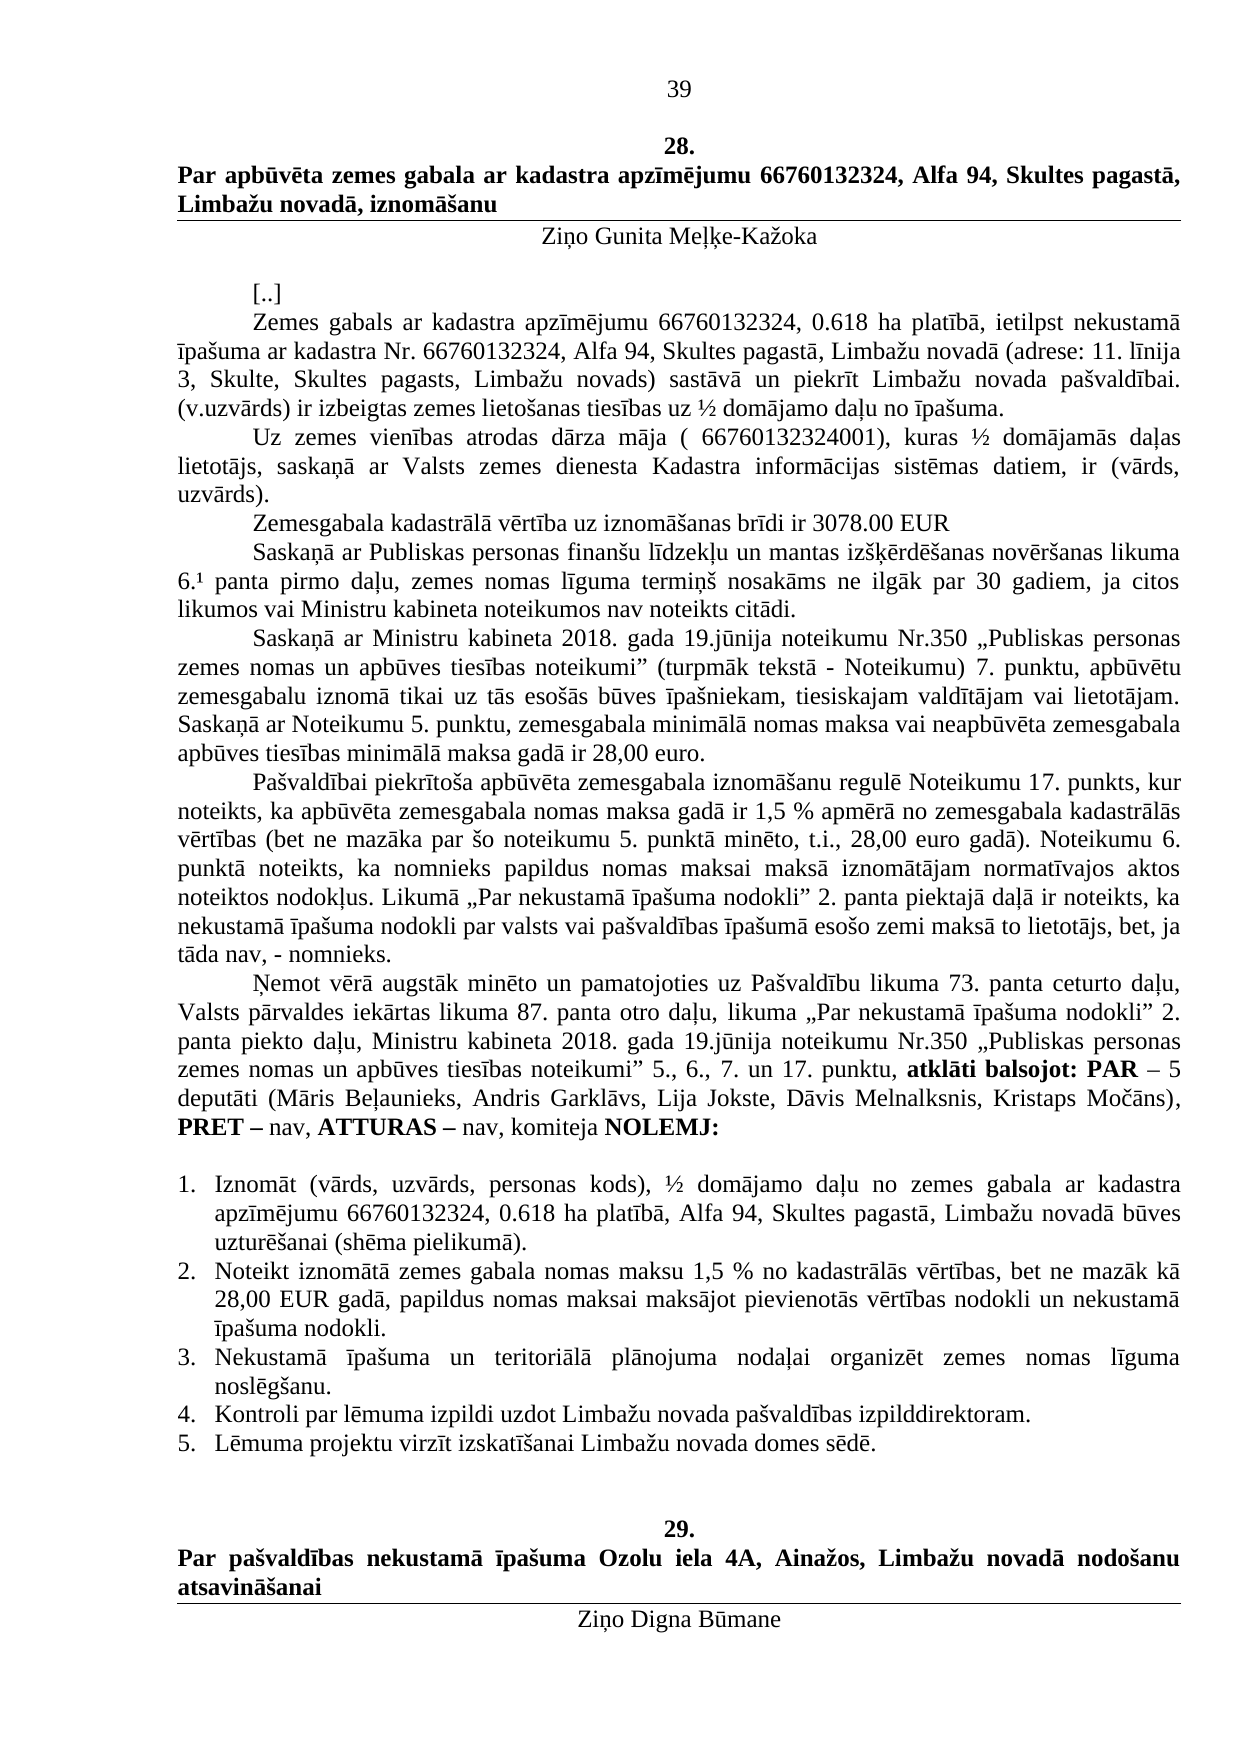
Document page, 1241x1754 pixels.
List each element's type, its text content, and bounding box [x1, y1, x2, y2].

list Iznomāt (vārds, uzvārds, personas kods), ½ domājamo daļu no zemes gabala ar kadastra apzīmējumu 66760132324, 0.618 ha platībā, Alfa 94, Skultes pagastā, Limbažu novadā būves uzturēšanai (shēma pielikumā). [177, 1169, 1181, 1256]
list Kontroli par lēmuma izpildi uzdot Limbažu novada pašvaldības izpilddirektoram. [177, 1399, 1181, 1428]
text Pašvaldībai piekrītoša apbūvēta zemesgabala iznomāšanu regulē Noteikumu 17. punkts, kur noteikts, ka apbūvēta zemesgabala nomas maksa gadā ir 1,5 % apmērā no zemesgabala kadastrālās vērtības (bet ne mazāka par šo noteikumu 5. punktā minēto, t.i., 28,00 euro gadā). Noteikumu 6. punktā noteikts, ka nomnieks papildus nomas maksai maksā iznomātājam normatīvajos aktos noteiktos nodokļus. Likumā „Par nekustamā īpašuma nodokli” 2. panta piektajā daļā ir noteikts, ka nekustamā īpašuma nodokli par valsts vai pašvaldības īpašumā esošo zemi maksā to lietotājs, bet, ja tāda nav, - nomnieks. [177, 767, 1181, 968]
text Ziņo Digna Būmane [177, 1604, 1181, 1633]
text Par pašvaldības nekustamā īpašuma Ozolu iela 4A, Ainažos, Limbažu novadā nodošanu atsavināšanai [177, 1543, 1181, 1603]
text Saskaņā ar Ministru kabineta 2018. gada 19.jūnija noteikumu Nr.350 „Publiskas personas zemes nomas un apbūves tiesības noteikumi” (turpmāk tekstā - Noteikumu) 7. punktu, apbūvētu zemesgabalu iznomā tikai uz tās esošās būves īpašniekam, tiesiskajam valdītājam vai lietotājam. Saskaņā ar Noteikumu 5. punktu, zemesgabala minimālā nomas maksa vai neapbūvēta zemesgabala apbūves tiesības minimālā maksa gadā ir 28,00 euro. [177, 623, 1181, 767]
text Ziņo Gunita Meļķe-Kažoka [177, 221, 1181, 249]
text Zemes gabals ar kadastra apzīmējumu 66760132324, 0.618 ha platībā, ietilpst nekustamā īpašuma ar kadastra Nr. 66760132324, Alfa 94, Skultes pagastā, Limbažu novadā (adrese: 11. līnija 3, Skulte, Skultes pagasts, Limbažu novads) sastāvā un piekrīt Limbažu novada pašvaldībai. (v.uzvārds) ir izbeigtas zemes lietošanas tiesības uz ½ domājamo daļu no īpašuma. [177, 307, 1181, 422]
text 29. [177, 1514, 1181, 1543]
text [..] [177, 278, 1181, 307]
list Noteikt iznomātā zemes gabala nomas maksu 1,5 % no kadastrālās vērtības, bet ne mazāk kā 28,00 EUR gadā, papildus nomas maksai maksājot pievienotās vērtības nodokli un nekustamā īpašuma nodokli. [177, 1256, 1181, 1342]
text Uz zemes vienības atrodas dārza māja ( 66760132324001), kuras ½ domājamās daļas lietotājs, saskaņā ar Valsts zemes dienesta Kadastra informācijas sistēmas datiem, ir (vārds, uzvārds). [177, 422, 1181, 508]
text Zemesgabala kadastrālā vērtība uz iznomāšanas brīdi ir 3078.00 EUR [177, 508, 1181, 537]
text Saskaņā ar Publiskas personas finanšu līdzekļu un mantas izšķērdēšanas novēršanas likuma 6.¹ panta pirmo daļu, zemes nomas līguma termiņš nosakāms ne ilgāk par 30 gadiem, ja citos likumos vai Ministru kabineta noteikumos nav noteikts citādi. [177, 537, 1181, 623]
text Ņemot vērā augstāk minēto un pamatojoties uz Pašvaldību likuma 73. panta ceturto daļu, Valsts pārvaldes iekārtas likuma 87. panta otro daļu, likuma „Par nekustamā īpašuma nodokli” 2. panta piekto daļu, Ministru kabineta 2018. gada 19.jūnija noteikumu Nr.350 „Publiskas personas zemes nomas un apbūves tiesības noteikumi” 5., 6., 7. un 17. punktu, atklāti balsojot: PAR – 5 deputāti (Māris Beļaunieks, Andris Garklāvs, Lija Jokste, Dāvis Melnalksnis, Kristaps Močāns), PRET – nav, ATTURAS – nav, komiteja NOLEMJ: [177, 968, 1181, 1141]
list Nekustamā īpašuma un teritoriālā plānojuma nodaļai organizēt zemes nomas līguma noslēgšanu. [177, 1342, 1181, 1399]
list Lēmuma projektu virzīt izskatīšanai Limbažu novada domes sēdē. [177, 1428, 1181, 1457]
text 28. [177, 131, 1181, 160]
text Par apbūvēta zemes gabala ar kadastra apzīmējumu 66760132324, Alfa 94, Skultes pagastā, Limbažu novadā, iznomāšanu [177, 160, 1181, 220]
